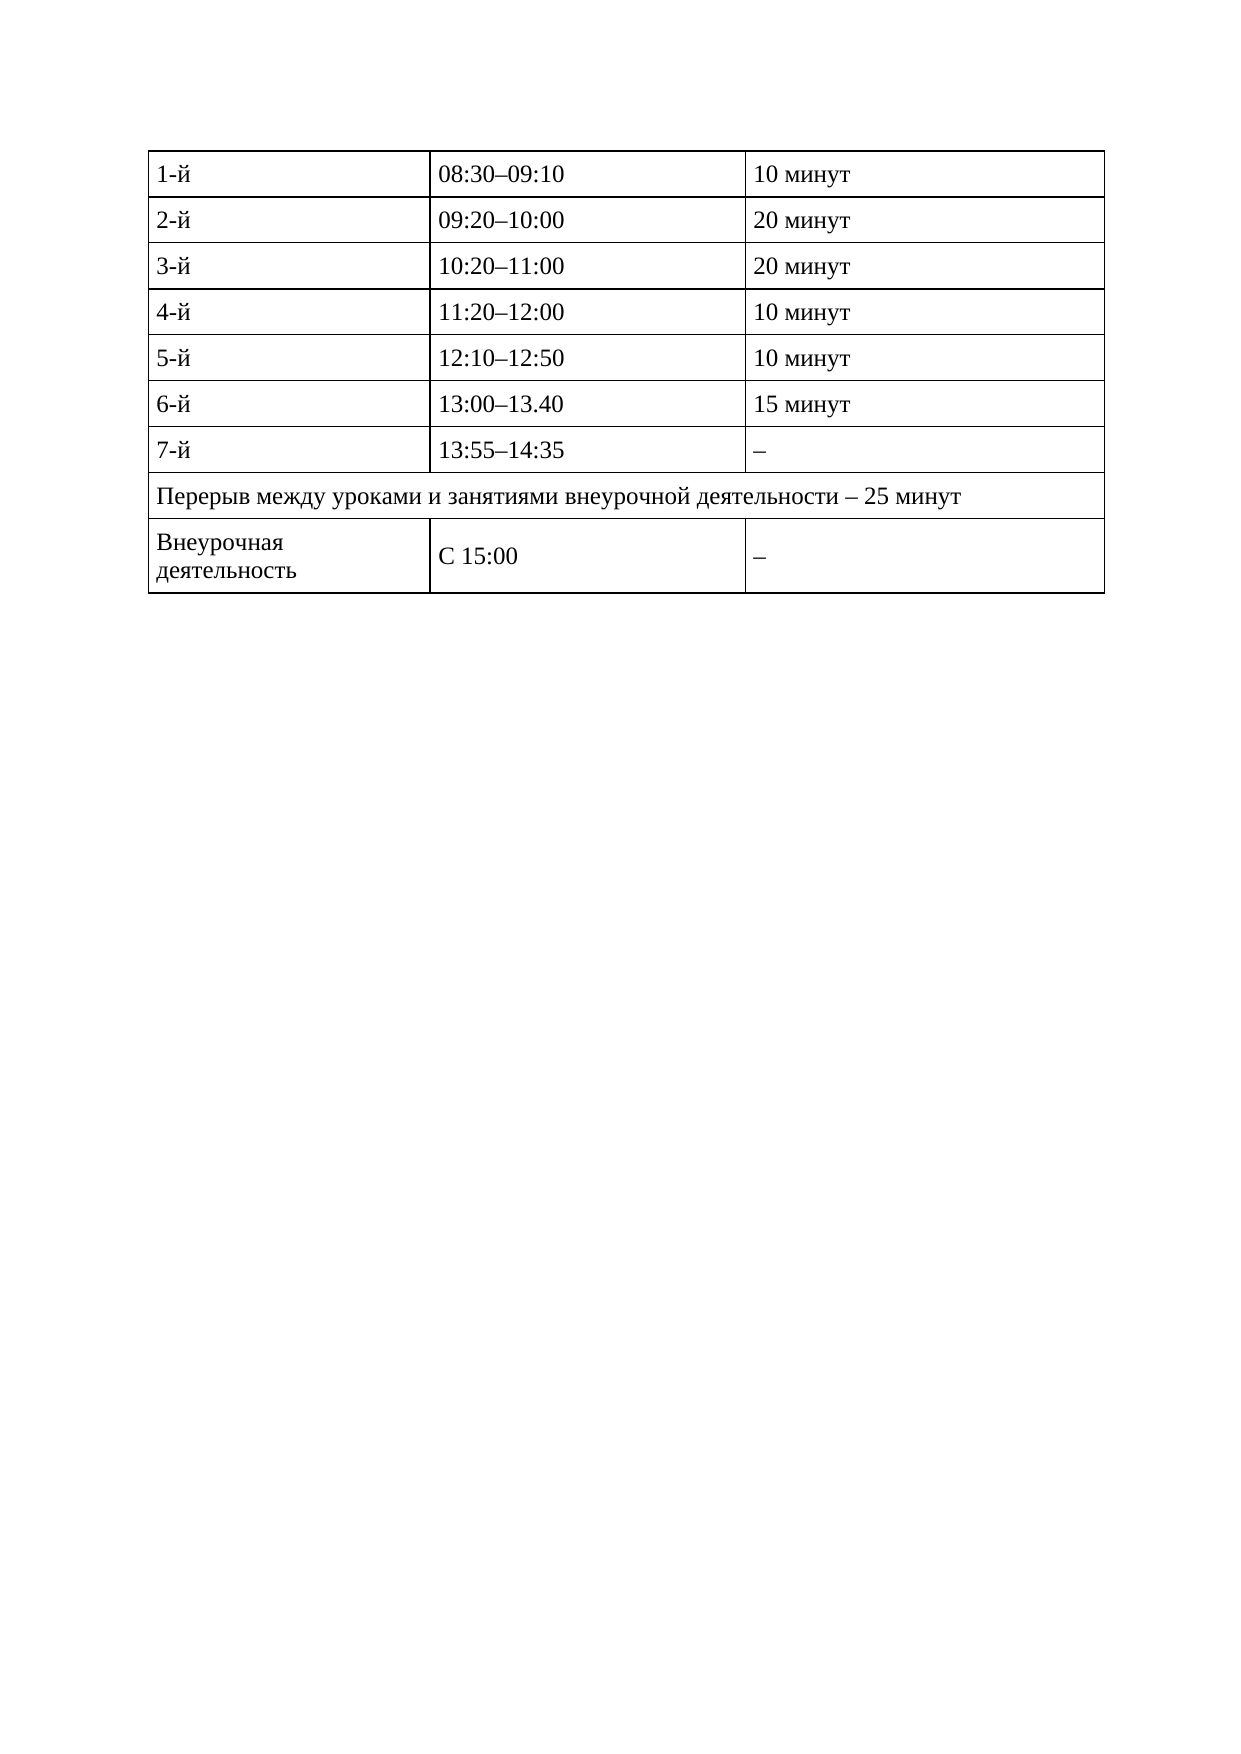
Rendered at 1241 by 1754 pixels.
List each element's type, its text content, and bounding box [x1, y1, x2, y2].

table_cell 1-й [149, 152, 429, 196]
table_cell 6-й [149, 381, 429, 426]
table_cell 7-й [149, 427, 429, 472]
table_cell – [746, 427, 1104, 472]
table_cell 10 минут [746, 335, 1104, 380]
table_cell – [746, 519, 1104, 592]
table_cell 2-й [149, 198, 429, 242]
table_cell 12:10–12:50 [431, 335, 745, 380]
table_cell 08:30–09:10 [431, 152, 745, 196]
table_cell 4-й [149, 290, 429, 334]
table_cell 13:55–14:35 [431, 427, 745, 472]
table_cell 10:20–11:00 [431, 243, 745, 288]
table_cell 09:20–10:00 [431, 198, 745, 242]
table_cell 5-й [149, 335, 429, 380]
table_cell 20 минут [746, 243, 1104, 288]
table_cell 10 минут [746, 290, 1104, 334]
table_cell 11:20–12:00 [431, 290, 745, 334]
table_cell 20 минут [746, 198, 1104, 242]
table_cell Внеурочная деятельность [149, 519, 429, 592]
table_cell Перерыв между уроками и занятиями внеурочной деятельности – 25 минут [149, 473, 1104, 517]
table_cell 3-й [149, 243, 429, 288]
table_cell С 15:00 [431, 519, 745, 592]
table_cell 15 минут [746, 381, 1104, 426]
table_cell 13:00–13.40 [431, 381, 745, 426]
table_cell 10 минут [746, 152, 1104, 196]
